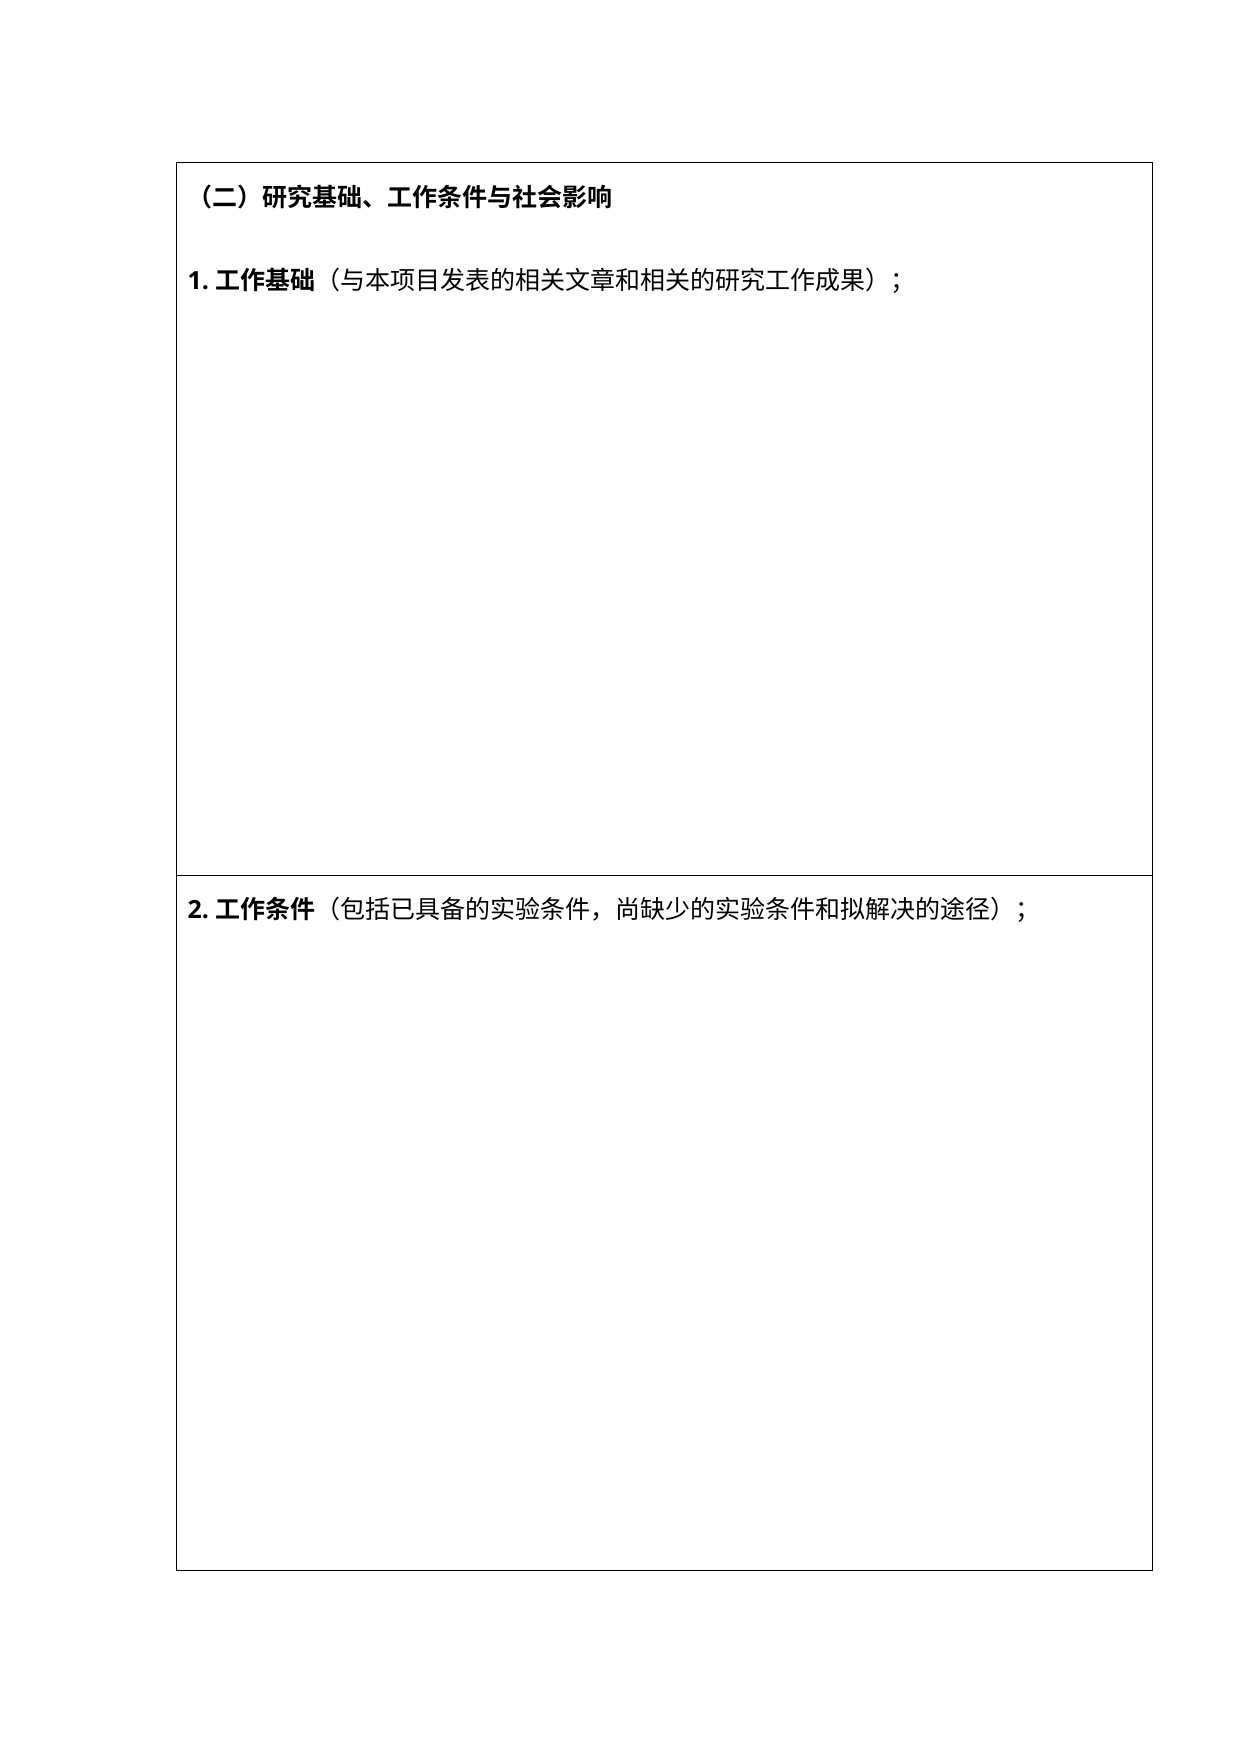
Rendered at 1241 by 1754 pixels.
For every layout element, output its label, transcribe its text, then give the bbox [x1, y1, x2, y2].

table_header （二）研究基础、工作条件与社会影响 1. 工作基础（与本项目发表的相关文章和相关的研究工作成果）； [177, 163, 1152, 874]
table_cell 2. 工作条件（包括已具备的实验条件，尚缺少的实验条件和拟解决的途径）； [177, 876, 1152, 1570]
